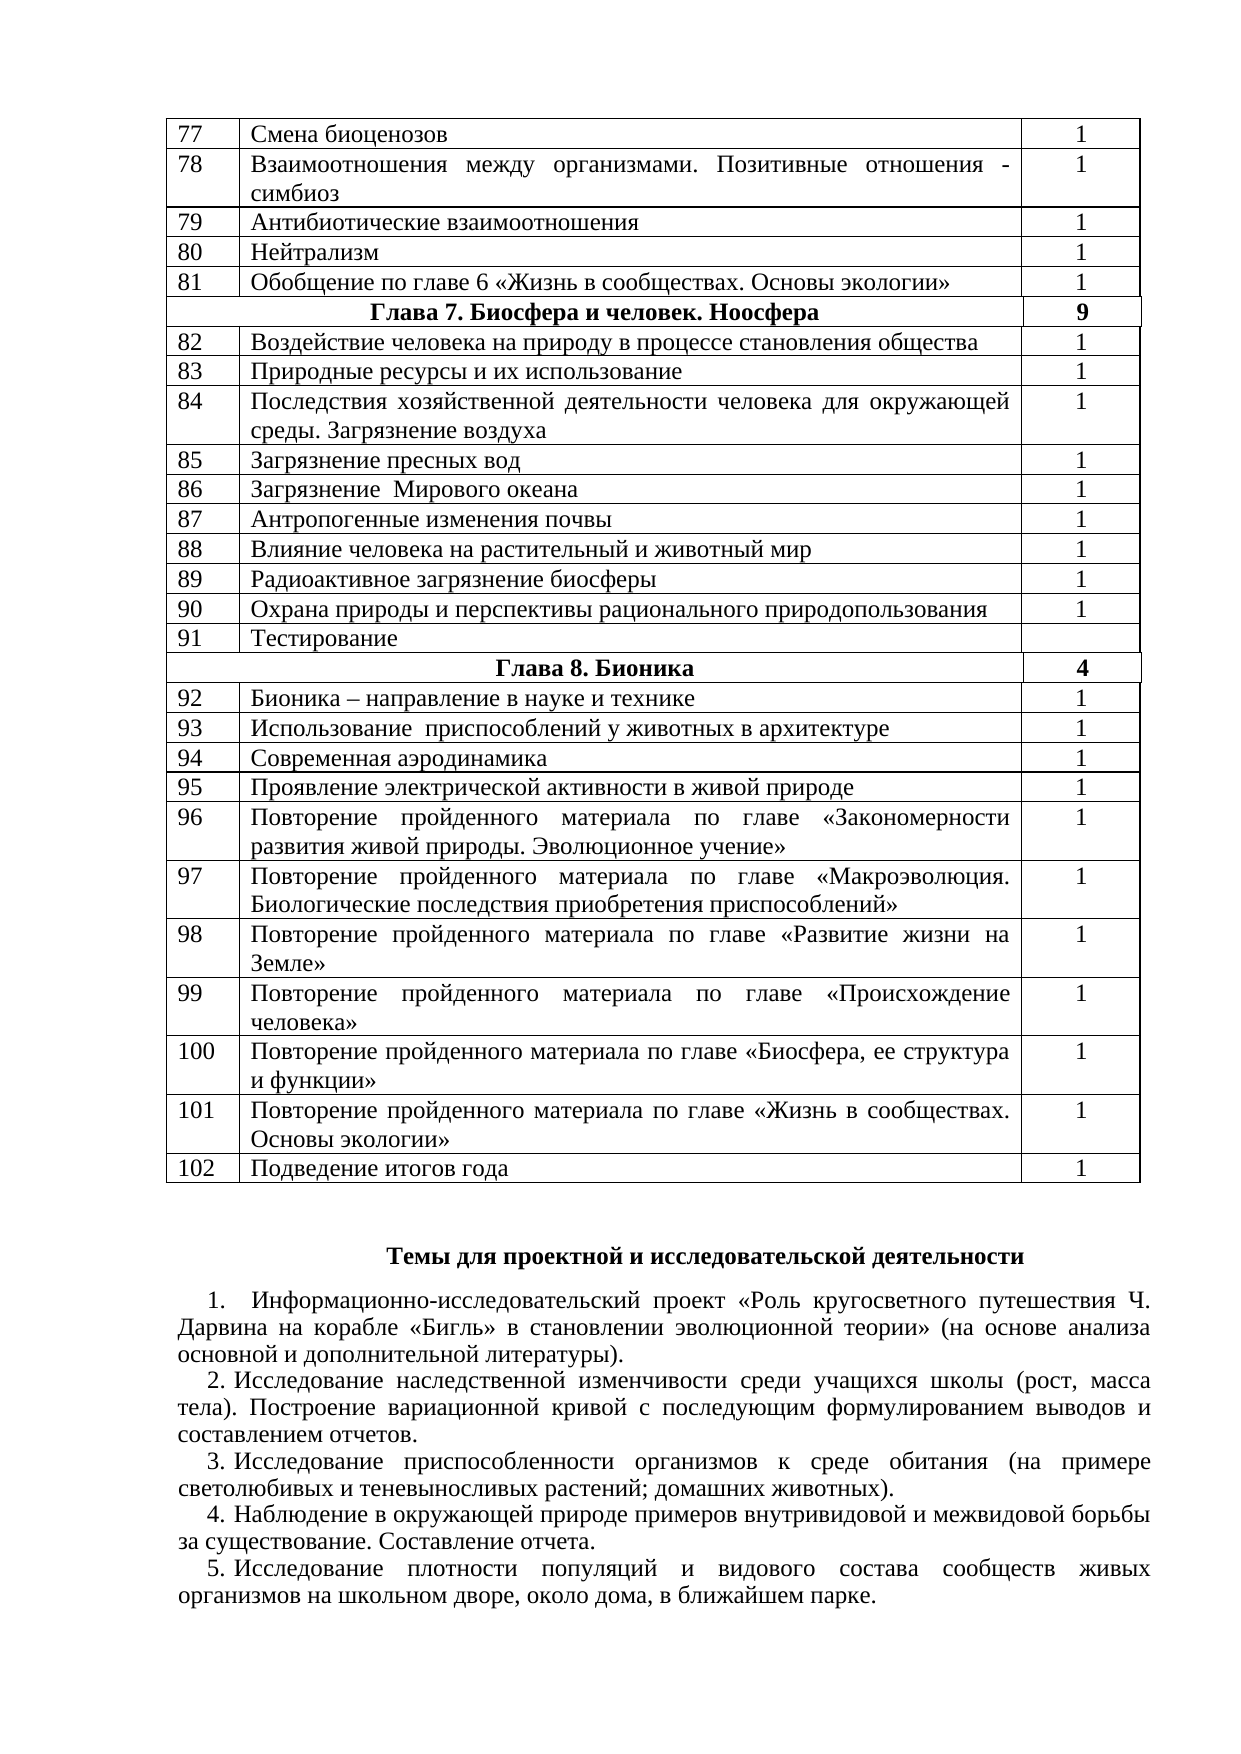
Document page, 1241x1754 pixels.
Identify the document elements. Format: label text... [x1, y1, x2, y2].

table_cell Проявление электрической активности в живой природе [240, 773, 1021, 801]
table_cell Загрязнение Мирового океана [240, 475, 1021, 503]
table_cell Последствия хозяйственной деятельности человека для окружающей среды. Загрязнение воздуха [240, 386, 1021, 444]
table_cell 92 [167, 683, 239, 712]
table_cell Современная аэродинамика [240, 743, 1021, 771]
table_cell 87 [167, 504, 239, 533]
table_cell 4 [1024, 653, 1141, 682]
table_cell 93 [167, 713, 239, 742]
table_cell 81 [167, 267, 239, 296]
table_cell 1 [1022, 861, 1139, 918]
table_cell 1 [1022, 978, 1139, 1035]
table_cell 94 [167, 743, 239, 771]
table_cell 96 [167, 802, 239, 860]
table_cell Бионика – направление в науке и технике [240, 683, 1021, 712]
table_cell Повторение пройденного материала по главе «Закономерности развития живой природы. Эволюционное учение» [240, 802, 1021, 860]
table_cell 100 [167, 1036, 239, 1094]
table_cell 1 [1022, 743, 1139, 771]
table_cell 97 [167, 861, 239, 918]
table_cell 1 [1022, 802, 1139, 860]
table_cell 1 [1022, 119, 1139, 148]
table_cell 90 [167, 594, 239, 622]
table_cell 95 [167, 773, 239, 801]
table_cell Нейтрализм [240, 237, 1021, 266]
text Темы для проектной и исследовательской деятельности [259, 1241, 1152, 1269]
table_cell 99 [167, 978, 239, 1035]
table_cell 1 [1022, 445, 1139, 473]
table_cell 1 [1022, 594, 1139, 622]
table_cell 78 [167, 149, 239, 206]
table_cell 98 [167, 919, 239, 977]
table_cell 1 [1022, 475, 1139, 503]
table_cell Тестирование [240, 624, 1021, 652]
table_cell [1022, 624, 1139, 652]
table_cell Антибиотические взаимоотношения [240, 208, 1021, 236]
table_cell Повторение пройденного материала по главе «Биосфера, ее структура и функции» [240, 1036, 1021, 1094]
list Исследование плотности популяций и видового состава сообществ живых организмов на школьном дворе, около дома, в ближайшем парке. [178, 1555, 1152, 1608]
table_cell 1 [1022, 713, 1139, 742]
list Информационно-исследовательский проект «Роль кругосветного путешествия Ч. Дарвина на корабле «Бигль» в становлении эволюционной теории» (на основе анализа основной и дополнительной литературы). [177, 1287, 1152, 1368]
table_cell 1 [1022, 149, 1139, 206]
table_cell 88 [167, 534, 239, 563]
table_cell 1 [1022, 1154, 1139, 1182]
table_cell 89 [167, 564, 239, 593]
table_cell Повторение пройденного материала по главе «Жизнь в сообществах. Основы экологии» [240, 1095, 1021, 1152]
table_cell 86 [167, 475, 239, 503]
table_cell Влияние человека на растительный и животный мир [240, 534, 1021, 563]
table_cell 91 [167, 624, 239, 652]
table_cell Повторение пройденного материала по главе «Развитие жизни на Земле» [240, 919, 1021, 977]
table_cell 1 [1022, 267, 1139, 296]
table_cell Подведение итогов года [240, 1154, 1021, 1182]
table_cell Взаимоотношения между организмами. Позитивные отношения - симбиоз [240, 149, 1021, 206]
table_cell 1 [1022, 386, 1139, 444]
table_cell 79 [167, 208, 239, 236]
table_cell Загрязнение пресных вод [240, 445, 1021, 473]
table_cell Повторение пройденного материала по главе «Происхождение человека» [240, 978, 1021, 1035]
table_cell 1 [1022, 327, 1139, 355]
table_cell Антропогенные изменения почвы [240, 504, 1021, 533]
table_cell 102 [167, 1154, 239, 1182]
table_cell 1 [1022, 773, 1139, 801]
table_cell 101 [167, 1095, 239, 1152]
table_cell 77 [167, 119, 239, 148]
table_cell 9 [1024, 297, 1141, 326]
table_cell 1 [1022, 534, 1139, 563]
table_cell 82 [167, 327, 239, 355]
table_cell Воздействие человека на природу в процессе становления общества [240, 327, 1021, 355]
list Исследование наследственной изменчивости среди учащихся школы (рост, масса тела). Построение вариационной кривой с последующим формулированием выводов и составлением отчетов. [177, 1368, 1152, 1448]
table_cell 1 [1022, 1036, 1139, 1094]
list Наблюдение в окружающей природе примеров внутривидовой и межвидовой борьбы за существование. Составление отчета. [178, 1502, 1152, 1555]
table_cell 1 [1022, 683, 1139, 712]
table_cell 1 [1022, 208, 1139, 236]
table_cell Охрана природы и перспективы рационального природопользования [240, 594, 1021, 622]
table_cell Глава 7. Биосфера и человек. Ноосфера [167, 297, 1023, 326]
table_cell Радиоактивное загрязнение биосферы [240, 564, 1021, 593]
table_cell Смена биоценозов [240, 119, 1021, 148]
table_cell 1 [1022, 1095, 1139, 1152]
table_cell 84 [167, 386, 239, 444]
table_cell 83 [167, 356, 239, 385]
table_cell Повторение пройденного материала по главе «Макроэволюция. Биологические последствия приобретения приспособлений» [240, 861, 1021, 918]
table_cell 1 [1022, 356, 1139, 385]
table_cell Использование приспособлений у животных в архитектуре [240, 713, 1021, 742]
table_cell Обобщение по главе 6 «Жизнь в сообществах. Основы экологии» [240, 267, 1021, 296]
table_cell 1 [1022, 237, 1139, 266]
table_cell Природные ресурсы и их использование [240, 356, 1021, 385]
table_cell 1 [1022, 564, 1139, 593]
table_cell 85 [167, 445, 239, 473]
table_cell 1 [1022, 504, 1139, 533]
table_cell 80 [167, 237, 239, 266]
list Исследование приспособленности организмов к среде обитания (на примере светолюбивых и теневыносливых растений; домашних животных). [178, 1448, 1152, 1502]
table_cell Глава 8. Бионика [167, 653, 1023, 682]
table_cell 1 [1022, 919, 1139, 977]
